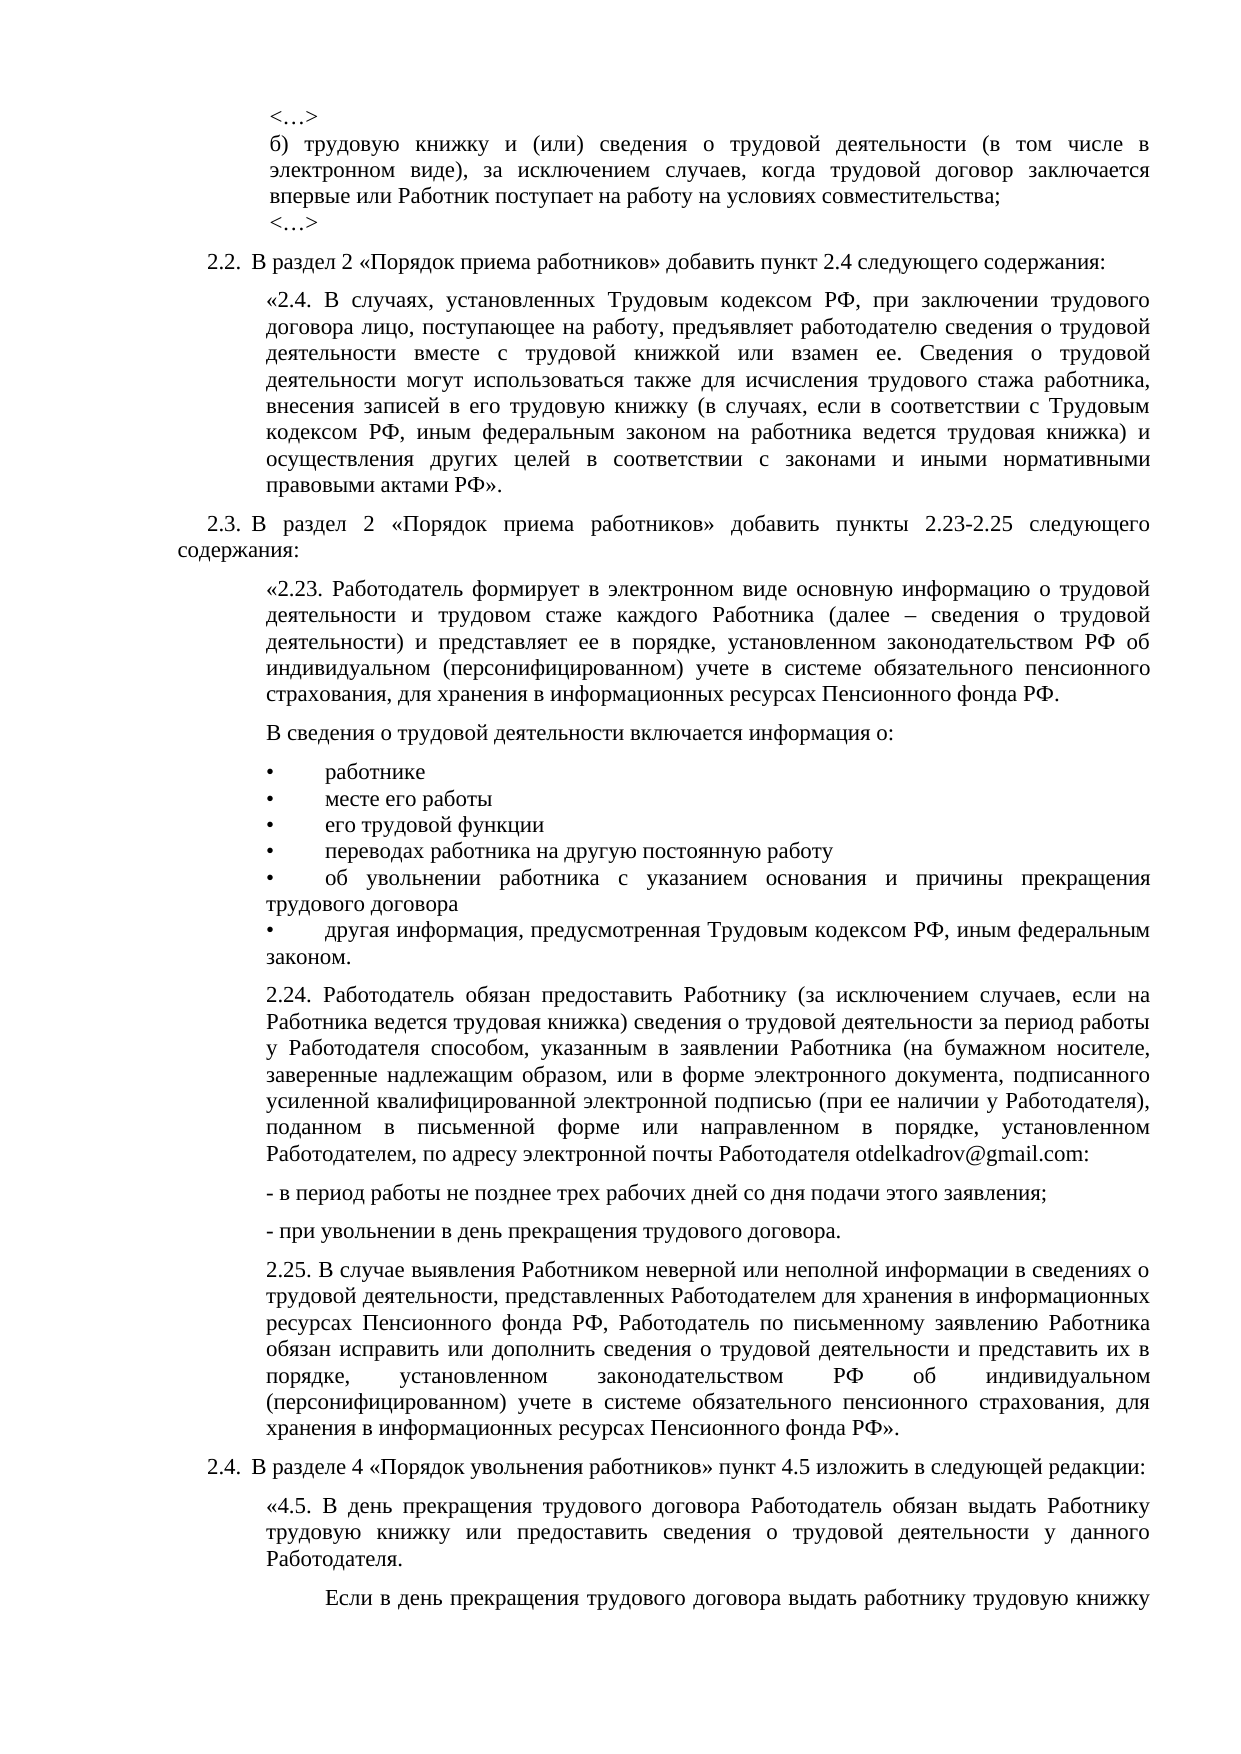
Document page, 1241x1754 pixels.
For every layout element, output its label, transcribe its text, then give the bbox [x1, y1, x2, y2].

text • об увольнении работника с указанием основания и причины прекращения трудового договора [266, 864, 1152, 916]
text - в период работы не позднее трех рабочих дней со дня подачи этого заявления; [266, 1178, 1152, 1205]
list В раздел 2 «Порядок приема работников» добавить пункт 2.4 следующего содержания: [177, 248, 1152, 274]
text <…> [269, 103, 1152, 130]
list В раздел 2 «Порядок приема работников» добавить пункты 2.23-2.25 следующего содержания: [177, 510, 1152, 563]
text «4.5. В день прекращения трудового договора Работодатель обязан выдать Работнику трудовую книжку или предоставить сведения о трудовой деятельности у данного Работодателя. [266, 1492, 1152, 1571]
text 2.24. Работодатель обязан предоставить Работнику (за исключением случаев, если на Работника ведется трудовая книжка) сведения о трудовой деятельности за период работы у Работодателя способом, указанным в заявлении Работника (на бумажном носителе, заверенные надлежащим образом, или в форме электронного документа, подписанного усиленной квалифицированной электронной подписью (при ее наличии у Работодателя), поданном в письменной форме или направленном в порядке, установленном Работодателем, по адресу электронной почты Работодателя otdelkadrov@gmail.com: [266, 982, 1152, 1166]
text • месте его работы [266, 784, 1152, 811]
text «2.4. В случаях, установленных Трудовым кодексом РФ, при заключении трудового договора лицо, поступающее на работу, предъявляет работодателю сведения о трудовой деятельности вместе с трудовой книжкой или взамен ее. Сведения о трудовой деятельности могут использоваться также для исчисления трудового стажа работника, внесения записей в его трудовую книжку (в случаях, если в соответствии с Трудовым кодексом РФ, иным федеральным законом на работника ведется трудовая книжка) и осуществления других целей в соответствии с законами и иными нормативными правовыми актами РФ». [266, 287, 1152, 497]
text <…> [269, 209, 1152, 235]
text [266, 1584, 1152, 1610]
text • его трудовой функции [266, 811, 1152, 837]
text В сведения о трудовой деятельности включается информация о: [266, 719, 1152, 746]
text б) трудовую книжку и (или) сведения о трудовой деятельности (в том числе в электронном виде), за исключением случаев, когда трудовой договор заключается впервые или Работник поступает на работу на условиях совместительства; [269, 130, 1152, 209]
text • переводах работника на другую постоянную работу [266, 837, 1152, 864]
text «2.23. Работодатель формирует в электронном виде основную информацию о трудовой деятельности и трудовом стаже каждого Работника (далее – сведения о трудовой деятельности) и представляет ее в порядке, установленном законодательством РФ об индивидуальном (персонифицированном) учете в системе обязательного пенсионного страхования, для хранения в информационных ресурсах Пенсионного фонда РФ. [266, 575, 1152, 707]
text 2.25. В случае выявления Работником неверной или неполной информации в сведениях о трудовой деятельности, представленных Работодателем для хранения в информационных ресурсах Пенсионного фонда РФ, Работодатель по письменному заявлению Работника обязан исправить или дополнить сведения о трудовой деятельности и представить их в порядке, установленном законодательством РФ об индивидуальном (персонифицированном) учете в системе обязательного пенсионного страхования, для хранения в информационных ресурсах Пенсионного фонда РФ». [266, 1256, 1152, 1441]
text - при увольнении в день прекращения трудового договора. [266, 1217, 1152, 1244]
text • другая информация, предусмотренная Трудовым кодексом РФ, иным федеральным законом. [266, 916, 1152, 969]
text • работнике [266, 758, 1152, 784]
list В разделе 4 «Порядок увольнения работников» пункт 4.5 изложить в следующей редакции: [177, 1453, 1152, 1479]
